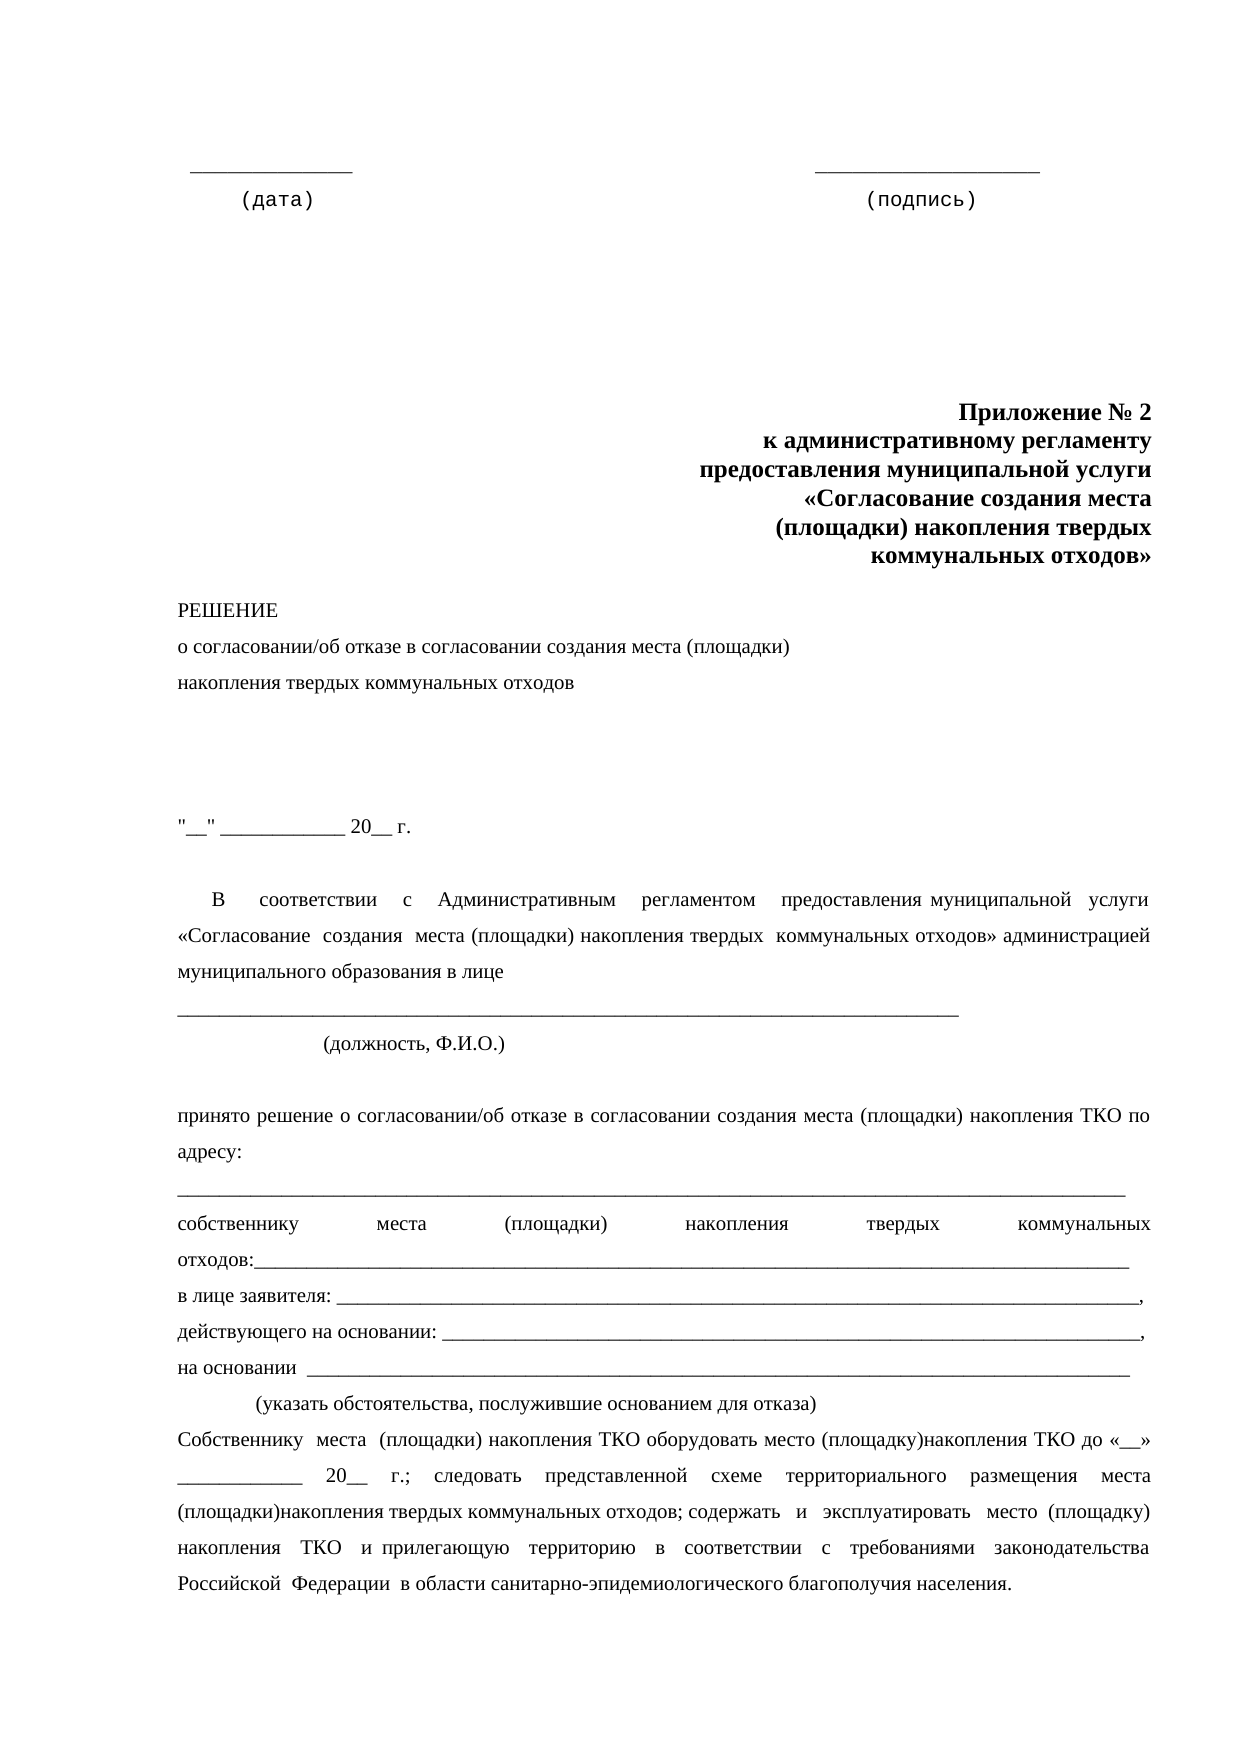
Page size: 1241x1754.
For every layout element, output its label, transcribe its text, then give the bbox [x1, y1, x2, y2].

text В соответствии с Административным регламентом предоставления муниципальной услуги «Согласование создания места (площадки) накопления твердых коммунальных отходов» администрацией муниципального образования в лице [177, 886, 1152, 983]
text коммунальных отходов» [177, 541, 1152, 569]
text о согласовании/об отказе в согласовании создания места (площадки) [177, 634, 1152, 658]
text действующего на основании: ___________________________________________________________________, [177, 1319, 1152, 1343]
text к административному регламенту [177, 426, 1152, 454]
text ___________________________________________________________________________ [177, 994, 1152, 1019]
text принято решение о согласовании/об отказе в согласовании создания места (площадки) накопления ТКО по адресу: [177, 1103, 1152, 1163]
text «Согласование создания места [177, 483, 1152, 512]
text (указать обстоятельства, послужившие основанием для отказа) [177, 1391, 1152, 1415]
text _____________ __________________ [177, 153, 1152, 177]
text в лице заявителя: _____________________________________________________________________________, [177, 1283, 1152, 1307]
text (площадки) накопления твердых [177, 512, 1152, 541]
text предоставления муниципальной услуги [177, 454, 1152, 483]
text РЕШЕНИЕ [177, 598, 1152, 622]
text на основании _______________________________________________________________________________ [177, 1355, 1152, 1379]
text накопления твердых коммунальных отходов [177, 670, 1152, 694]
text "__" ____________ 20__ г. [177, 814, 1152, 838]
text ___________________________________________________________________________________________ [177, 1175, 1152, 1199]
text (дата) (подпись) [177, 189, 1152, 213]
text Приложение № 2 [177, 397, 1152, 426]
text (должность, Ф.И.О.) [177, 1031, 1152, 1055]
text собственнику места (площадки) накопления твердых коммунальных отходов:____________________________________________________________________________________ [177, 1211, 1152, 1271]
text Собственнику места (площадки) накопления ТКО оборудовать место (площадку)накопления ТКО до «__» ____________ 20__ г.; следовать представленной схеме территориального размещения места (площадки)накопления твердых коммунальных отходов; содержать и эксплуатировать место (площадку) накопления ТКО и прилегающую территорию в соответствии с требованиями законодательства Российской Федерации в области санитарно-эпидемиологического благополучия населения. [177, 1427, 1152, 1595]
